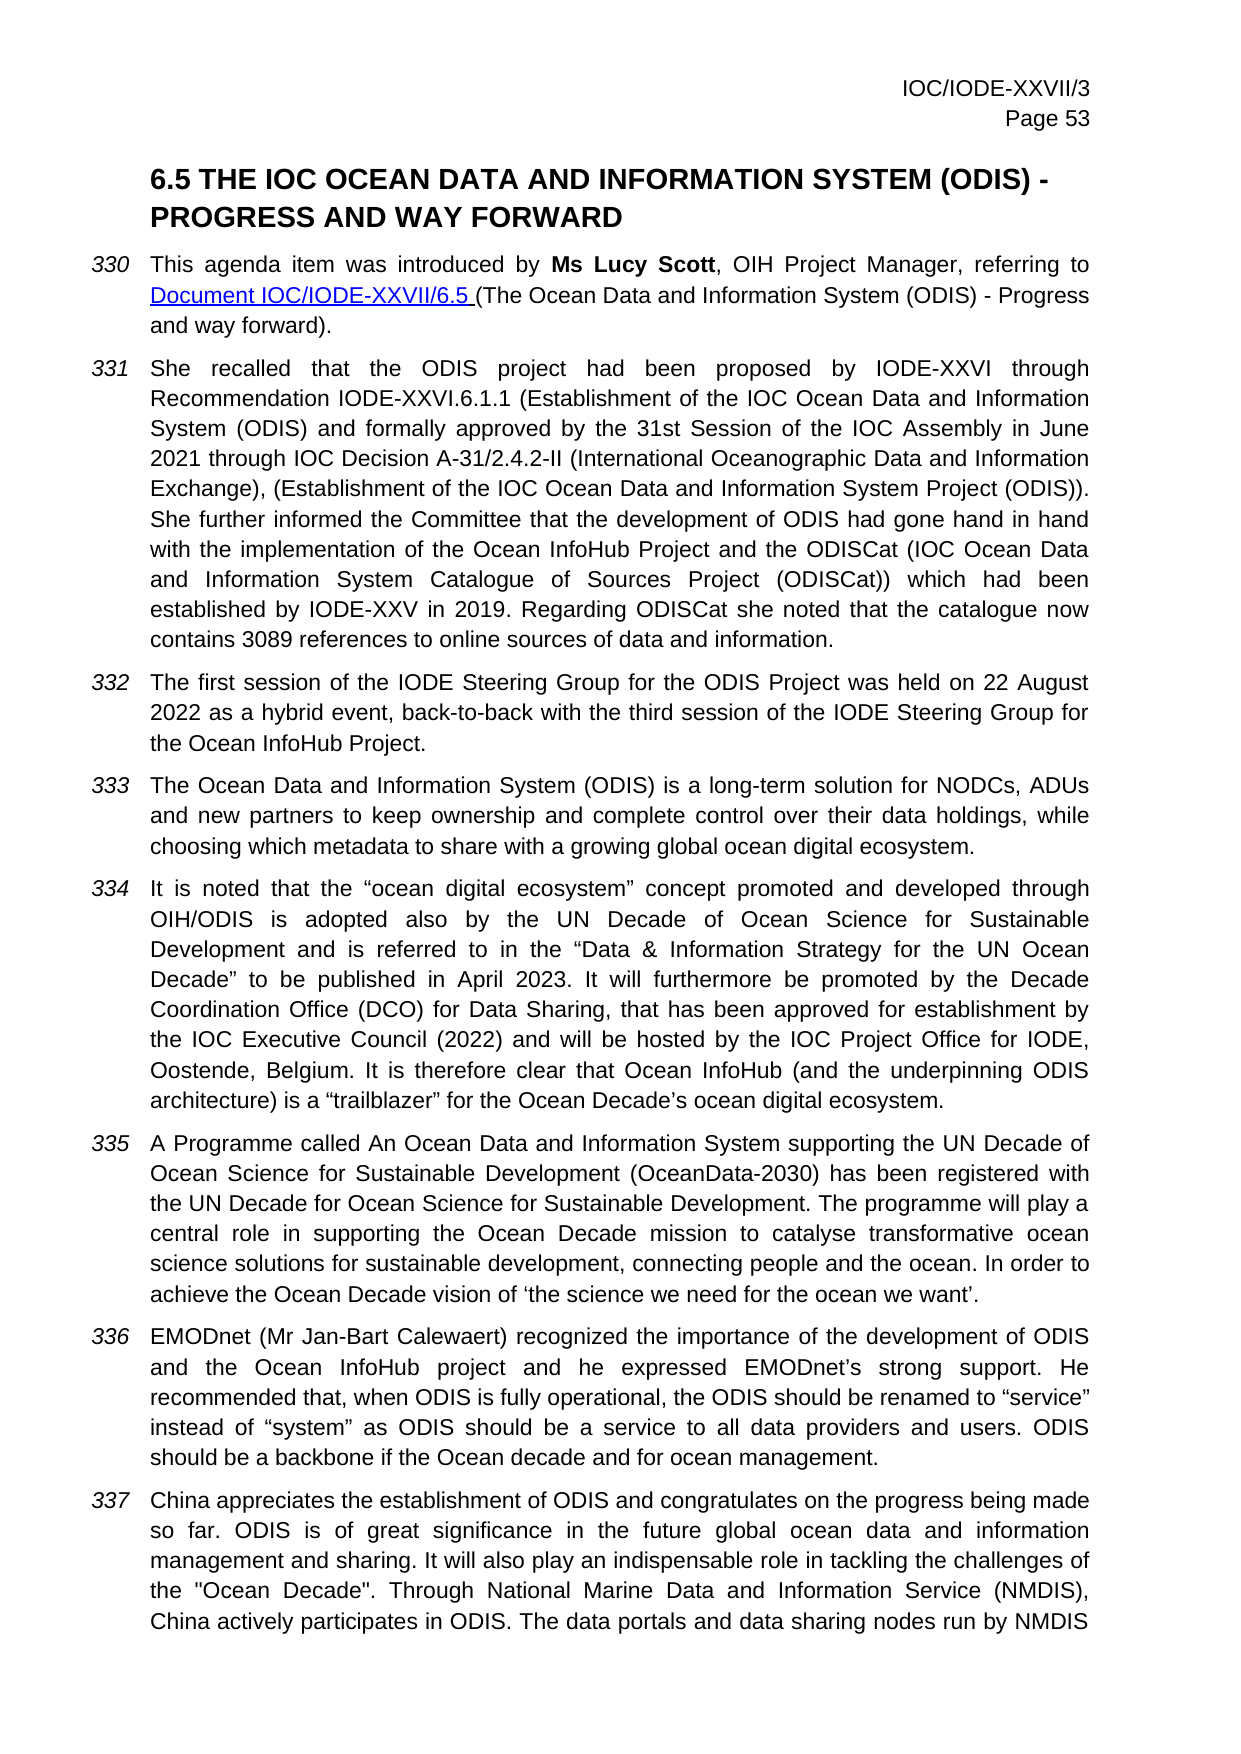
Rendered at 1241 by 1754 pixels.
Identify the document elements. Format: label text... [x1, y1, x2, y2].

text She recalled that the ODIS project had been proposed by IODE-XXVI through Recommendation IODE-XXVI.6.1.1 (Establishment of the IOC Ocean Data and Information System (ODIS) and formally approved by the 31st Session of the IOC Assembly in June 2021 through IOC Decision A-31/2.4.2-II (International Oceanographic Data and Information Exchange), (Establishment of the IOC Ocean Data and Information System Project (ODIS)). She further informed the Committee that the development of ODIS had gone hand in hand with the implementation of the Ocean InfoHub Project and the ODISCat (IOC Ocean Data and Information System Catalogue of Sources Project (ODISCat)) which had been established by IODE-XXV in 2019. Regarding ODISCat she noted that the catalogue now contains 3089 references to online sources of data and information. [91, 354, 1090, 653]
text A Programme called An Ocean Data and Information System supporting the UN Decade of Ocean Science for Sustainable Development (OceanData-2030) has been registered with the UN Decade for Ocean Science for Sustainable Development. The programme will play a central role in supporting the Ocean Decade mission to catalyse transformative ocean science solutions for sustainable development, connecting people and the ocean. In order to achieve the Ocean Decade vision of ‘the science we need for the ocean we want’. [91, 1129, 1090, 1307]
text This agenda item was introduced by Ms Lucy Scott, OIH Project Manager, referring to Document IOC/IODE-XXVII/6.5 (The Ocean Data and Information System (ODIS) - Progress and way forward). [91, 251, 1090, 338]
text It is noted that the “ocean digital ecosystem” concept promoted and developed through OIH/ODIS is adopted also by the UN Decade of Ocean Science for Sustainable Development and is referred to in the “Data & Information Strategy for the UN Ocean Decade” to be published in April 2023. It will furthermore be promoted by the Decade Coordination Office (DCO) for Data Sharing, that has been approved for establishment by the IOC Executive Council (2022) and will be hosted by the IOC Project Office for IODE, Oostende, Belgium. It is therefore clear that Ocean InfoHub (and the underpinning ODIS architecture) is a “trailblazer” for the Ocean Decade’s ocean digital ecosystem. [91, 875, 1090, 1113]
subtitle 6.5 THE IOC OCEAN DATA AND INFORMATION SYSTEM (ODIS) - PROGRESS AND WAY FORWARD [150, 162, 1090, 234]
text The Ocean Data and Information System (ODIS) is a long-term solution for NODCs, ADUs and new partners to keep ownership and complete control over their data holdings, while choosing which metadata to share with a growing global ocean digital ecosystem. [91, 772, 1090, 859]
text The first session of the IODE Steering Group for the ODIS Project was held on 22 August 2022 as a hybrid event, back-to-back with the third session of the IODE Steering Group for the Ocean InfoHub Project. [91, 669, 1090, 756]
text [91, 1487, 1090, 1634]
text EMODnet (Mr Jan-Bart Calewaert) recognized the importance of the development of ODIS and the Ocean InfoHub project and he expressed EMODnet’s strong support. He recommended that, when ODIS is fully operational, the ODIS should be renamed to “service” instead of “system” as ODIS should be a service to all data providers and users. ODIS should be a backbone if the Ocean decade and for ocean management. [91, 1323, 1090, 1470]
